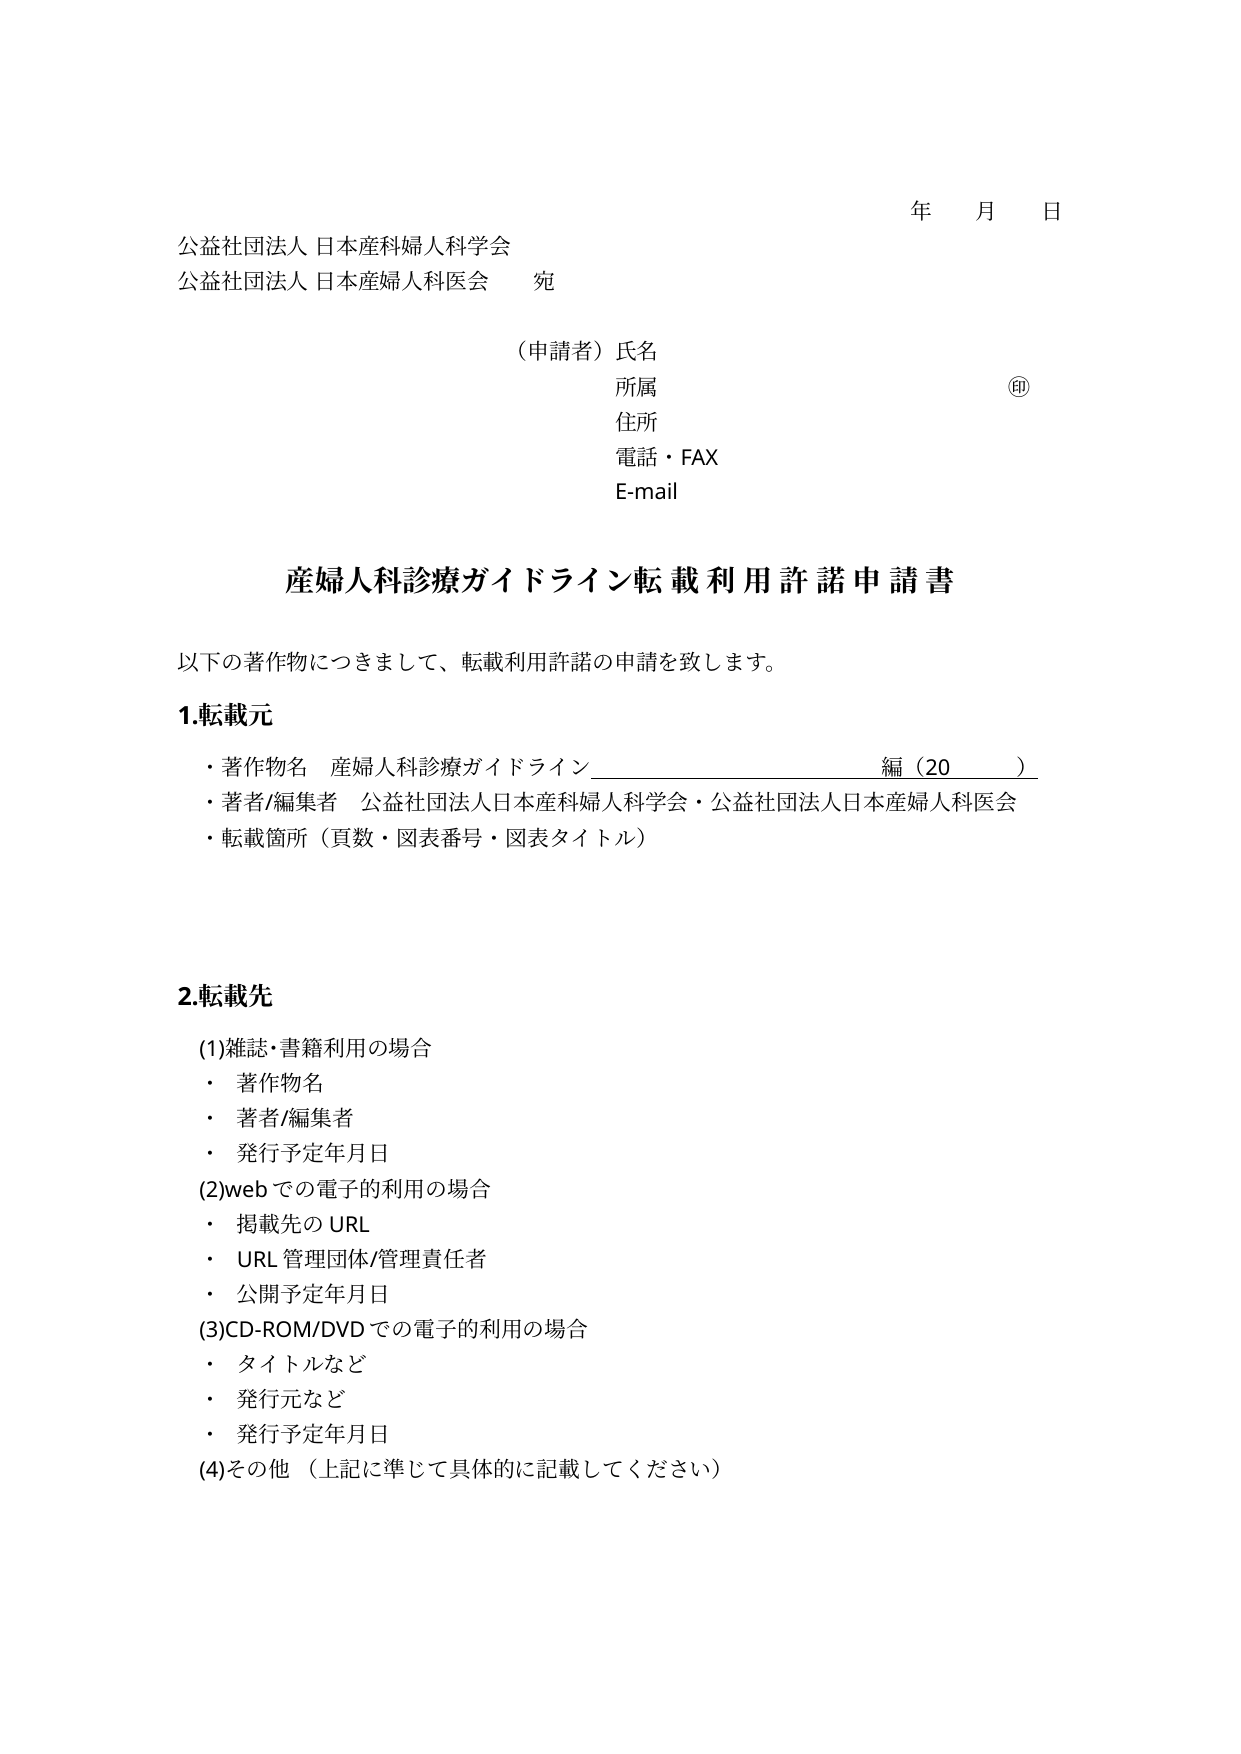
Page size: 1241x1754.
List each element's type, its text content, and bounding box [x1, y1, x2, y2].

list 発行予定年月日 [199, 1135, 1063, 1170]
list 著者/編集者 [199, 1100, 1063, 1135]
list タイトルなど [199, 1346, 1063, 1381]
list 発行元など [199, 1381, 1063, 1416]
text 2.転載先 [177, 959, 1063, 1029]
text 産婦人科診療ガイドライン転 載 利 用 許 諾 申 請 書 [177, 543, 1063, 614]
list 掲載先のURL [199, 1205, 1063, 1240]
text ・転載箇所（頁数・図表番号・図表タイトル） [177, 819, 1063, 854]
text ・著作物名 産婦人科診療ガイドライン 編（20 ） [177, 749, 1063, 784]
text (3)CD-ROM/DVDでの電子的利用の場合 [199, 1310, 1063, 1346]
text ・著者/編集者 公益社団法人日本産科婦人科学会・公益社団法人日本産婦人科医会 [177, 784, 1063, 819]
text 1.転載元 [177, 678, 1063, 749]
list URL管理団体/管理責任者 [199, 1240, 1063, 1275]
list 著作物名 [199, 1065, 1063, 1100]
list 発行予定年月日 [199, 1416, 1063, 1451]
text 公益社団法人 日本産婦人科医会 宛 [177, 263, 1063, 298]
text （申請者）氏名 [177, 333, 1063, 368]
text (1)雑誌･書籍利用の場合 [177, 1029, 1063, 1065]
text 以下の著作物につきまして、転載利用許諾の申請を致します。 [177, 643, 1063, 678]
text 電話・FAX [177, 438, 1063, 473]
text 公益社団法人 日本産科婦人科学会 [177, 227, 1063, 263]
text (4)その他 （上記に準じて具体的に記載してください） [199, 1451, 1063, 1486]
text E-mail [177, 473, 1063, 508]
text (2)webでの電子的利用の場合 [177, 1170, 1063, 1205]
text 住所 [177, 403, 1063, 438]
text 年 月 日 [177, 192, 1063, 227]
text 所属 ㊞ [177, 368, 1063, 403]
list 公開予定年月日 [199, 1275, 1063, 1310]
